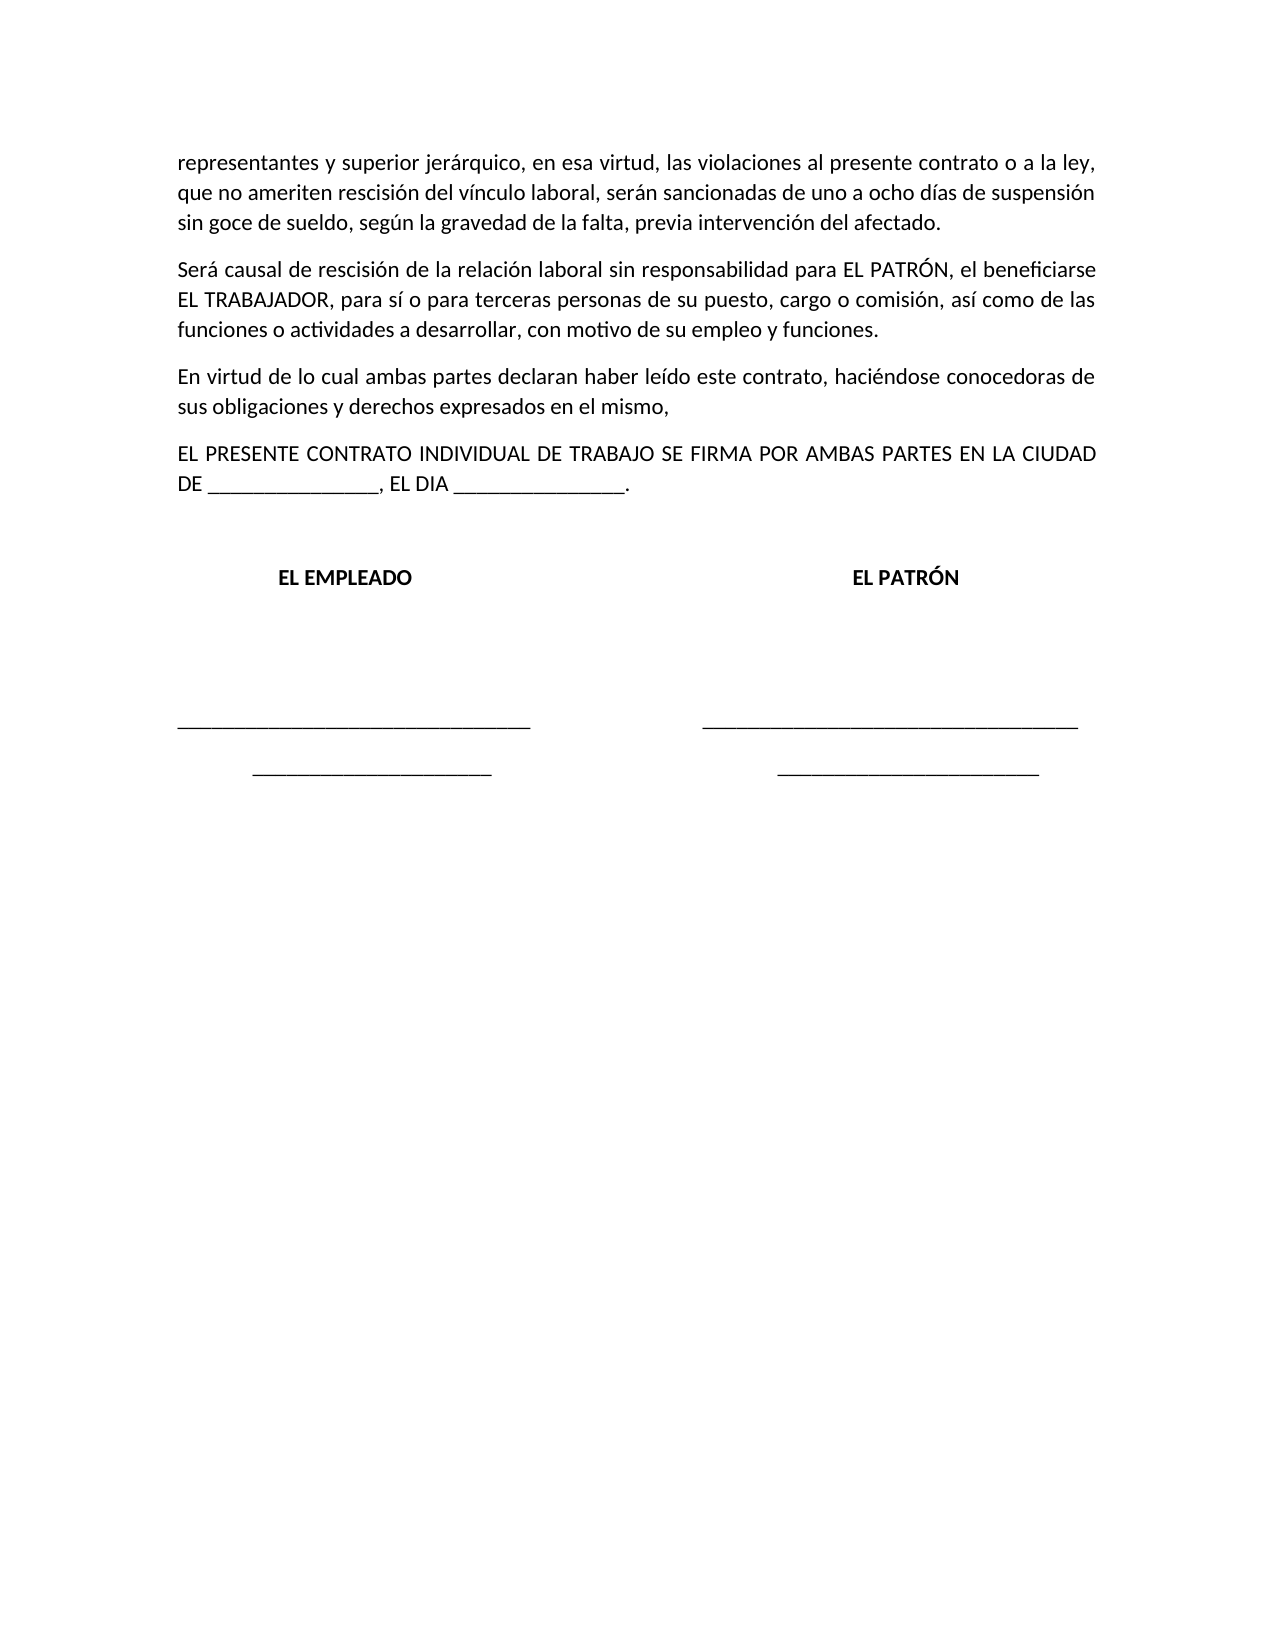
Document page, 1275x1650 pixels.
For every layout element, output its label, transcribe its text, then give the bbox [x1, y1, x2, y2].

text Será causal de rescisión de la relación laboral sin responsabilidad para EL PATRÓN, el beneficiarse EL TRABAJADOR, para sí o para terceras personas de su puesto, cargo o comisión, así como de las funciones o actividades a desarrollar, con motivo de su empleo y funciones. [177, 255, 1098, 343]
text EL PRESENTE CONTRATO INDIVIDUAL DE TRABAJO SE FIRMA POR AMBAS PARTES EN LA CIUDAD DE _______________, EL DIA _______________. [177, 439, 1098, 497]
text EL EMPLEADO EL PATRÓN [252, 563, 1098, 591]
text _____________________ _______________________ [177, 751, 1098, 779]
text _______________________________ _________________________________ [177, 704, 1098, 732]
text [177, 148, 1098, 236]
text En virtud de lo cual ambas partes declaran haber leído este contrato, haciéndose conocedoras de sus obligaciones y derechos expresados en el mismo, [177, 362, 1098, 420]
